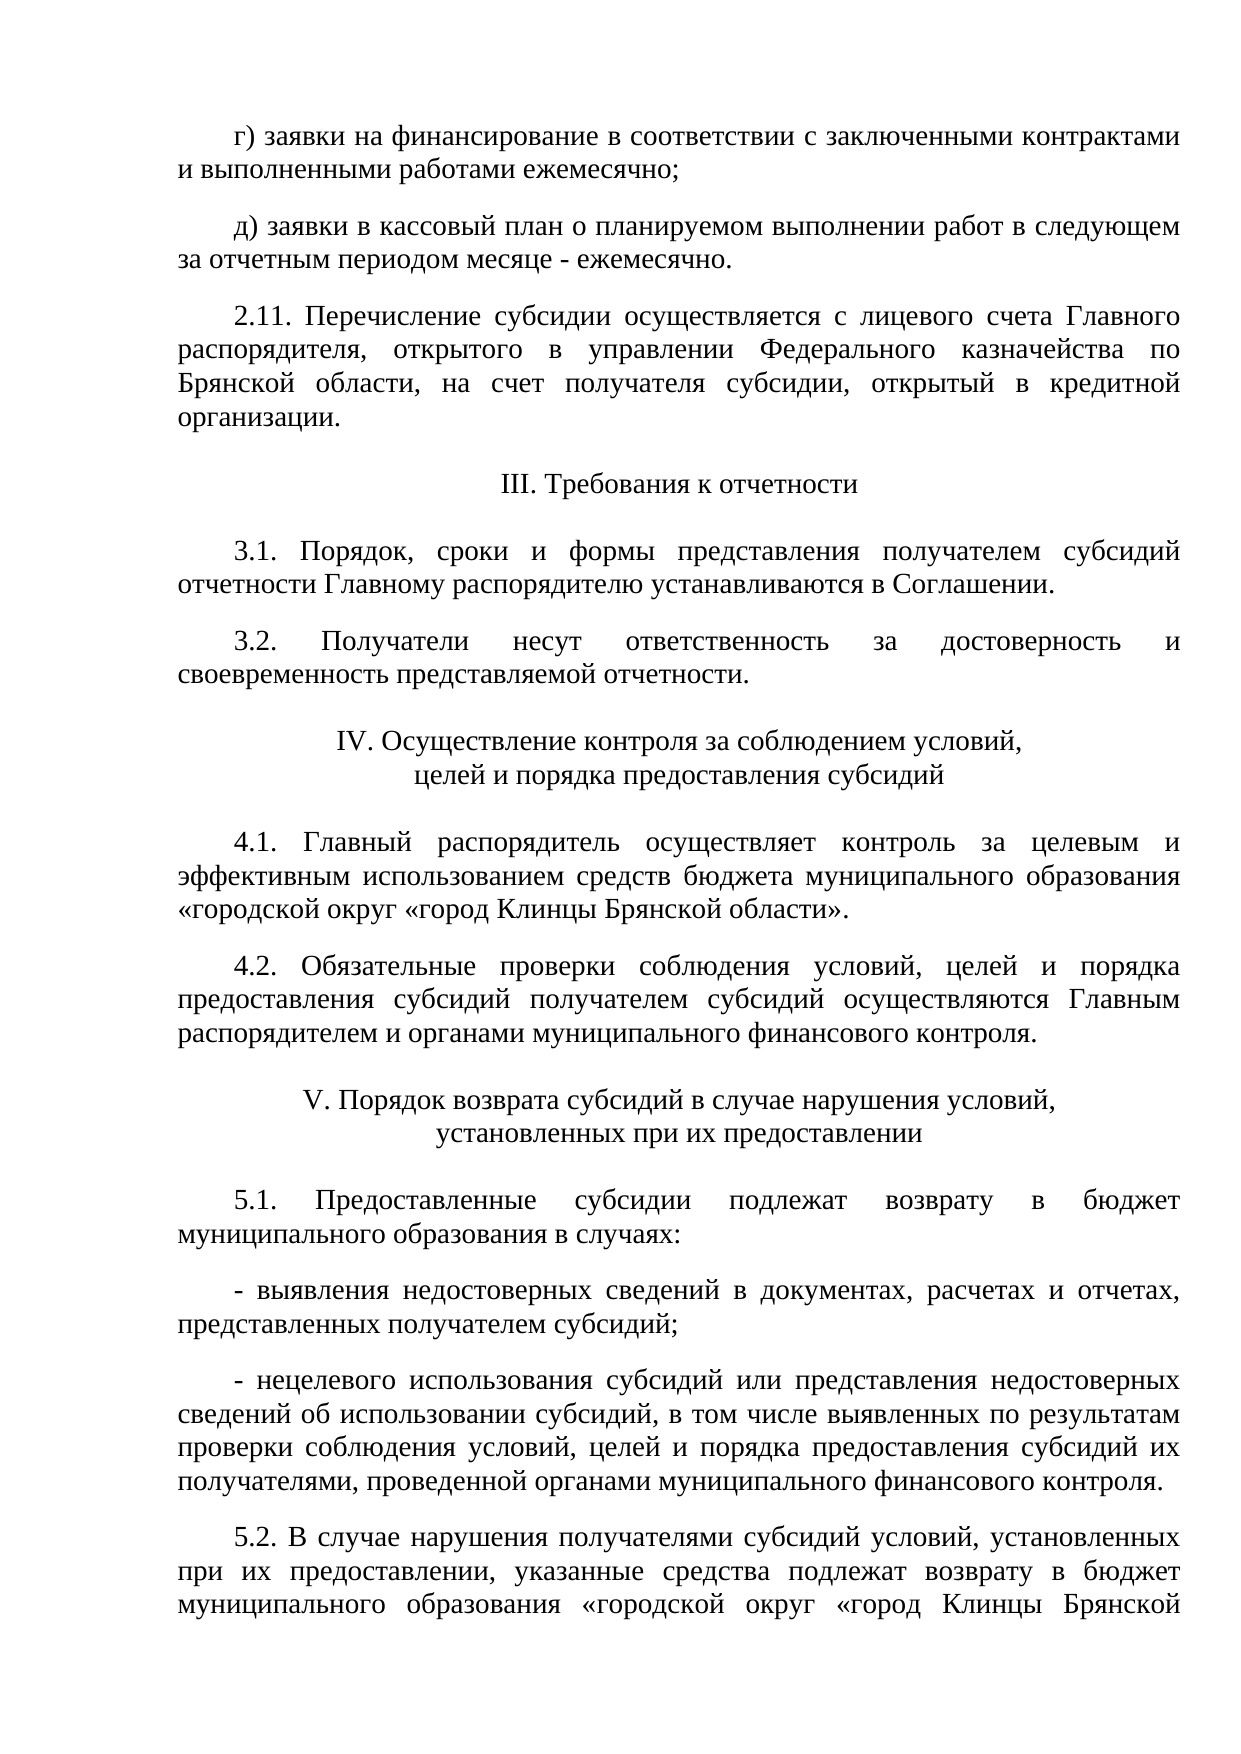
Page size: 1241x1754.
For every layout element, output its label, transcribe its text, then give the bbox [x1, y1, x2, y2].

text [177, 1519, 1181, 1620]
text - нецелевого использования субсидий или представления недостоверных сведений об использовании субсидий, в том числе выявленных по результатам проверки соблюдения условий, целей и порядка предоставления субсидий их получателями, проведенной органами муниципального финансового контроля. [177, 1362, 1181, 1497]
text установленных при их предоставлении [177, 1115, 1181, 1149]
text 5.1. Предоставленные субсидии подлежат возврату в бюджет муниципального образования в случаях: [177, 1182, 1181, 1249]
text целей и порядка предоставления субсидий [177, 757, 1181, 791]
text 4.1. Главный распорядитель осуществляет контроль за целевым и эффективным использованием средств бюджета муниципального образования «городской округ «город Клинцы Брянской области». [177, 824, 1181, 925]
text 3.1. Порядок, сроки и формы представления получателем субсидий отчетности Главному распорядителю устанавливаются в Соглашении. [177, 533, 1181, 600]
text 4.2. Обязательные проверки соблюдения условий, целей и порядка предоставления субсидий получателем субсидий осуществляются Главным распорядителем и органами муниципального финансового контроля. [177, 948, 1181, 1048]
text д) заявки в кассовый план о планируемом выполнении работ в следующем за отчетным периодом месяце - ежемесячно. [177, 208, 1181, 275]
text III. Требования к отчетности [177, 466, 1181, 499]
text IV. Осуществление контроля за соблюдением условий, [177, 723, 1181, 757]
text 2.11. Перечисление субсидии осуществляется с лицевого счета Главного распорядителя, открытого в управлении Федерального казначейства по Брянской области, на счет получателя субсидии, открытый в кредитной организации. [177, 298, 1181, 432]
text 3.2. Получатели несут ответственность за достоверность и своевременность представляемой отчетности. [177, 623, 1181, 690]
text V. Порядок возврата субсидий в случае нарушения условий, [177, 1082, 1181, 1115]
text г) заявки на финансирование в соответствии с заключенными контрактами и выполненными работами ежемесячно; [177, 118, 1181, 185]
text - выявления недостоверных сведений в документах, расчетах и отчетах, представленных получателем субсидий; [177, 1272, 1181, 1339]
